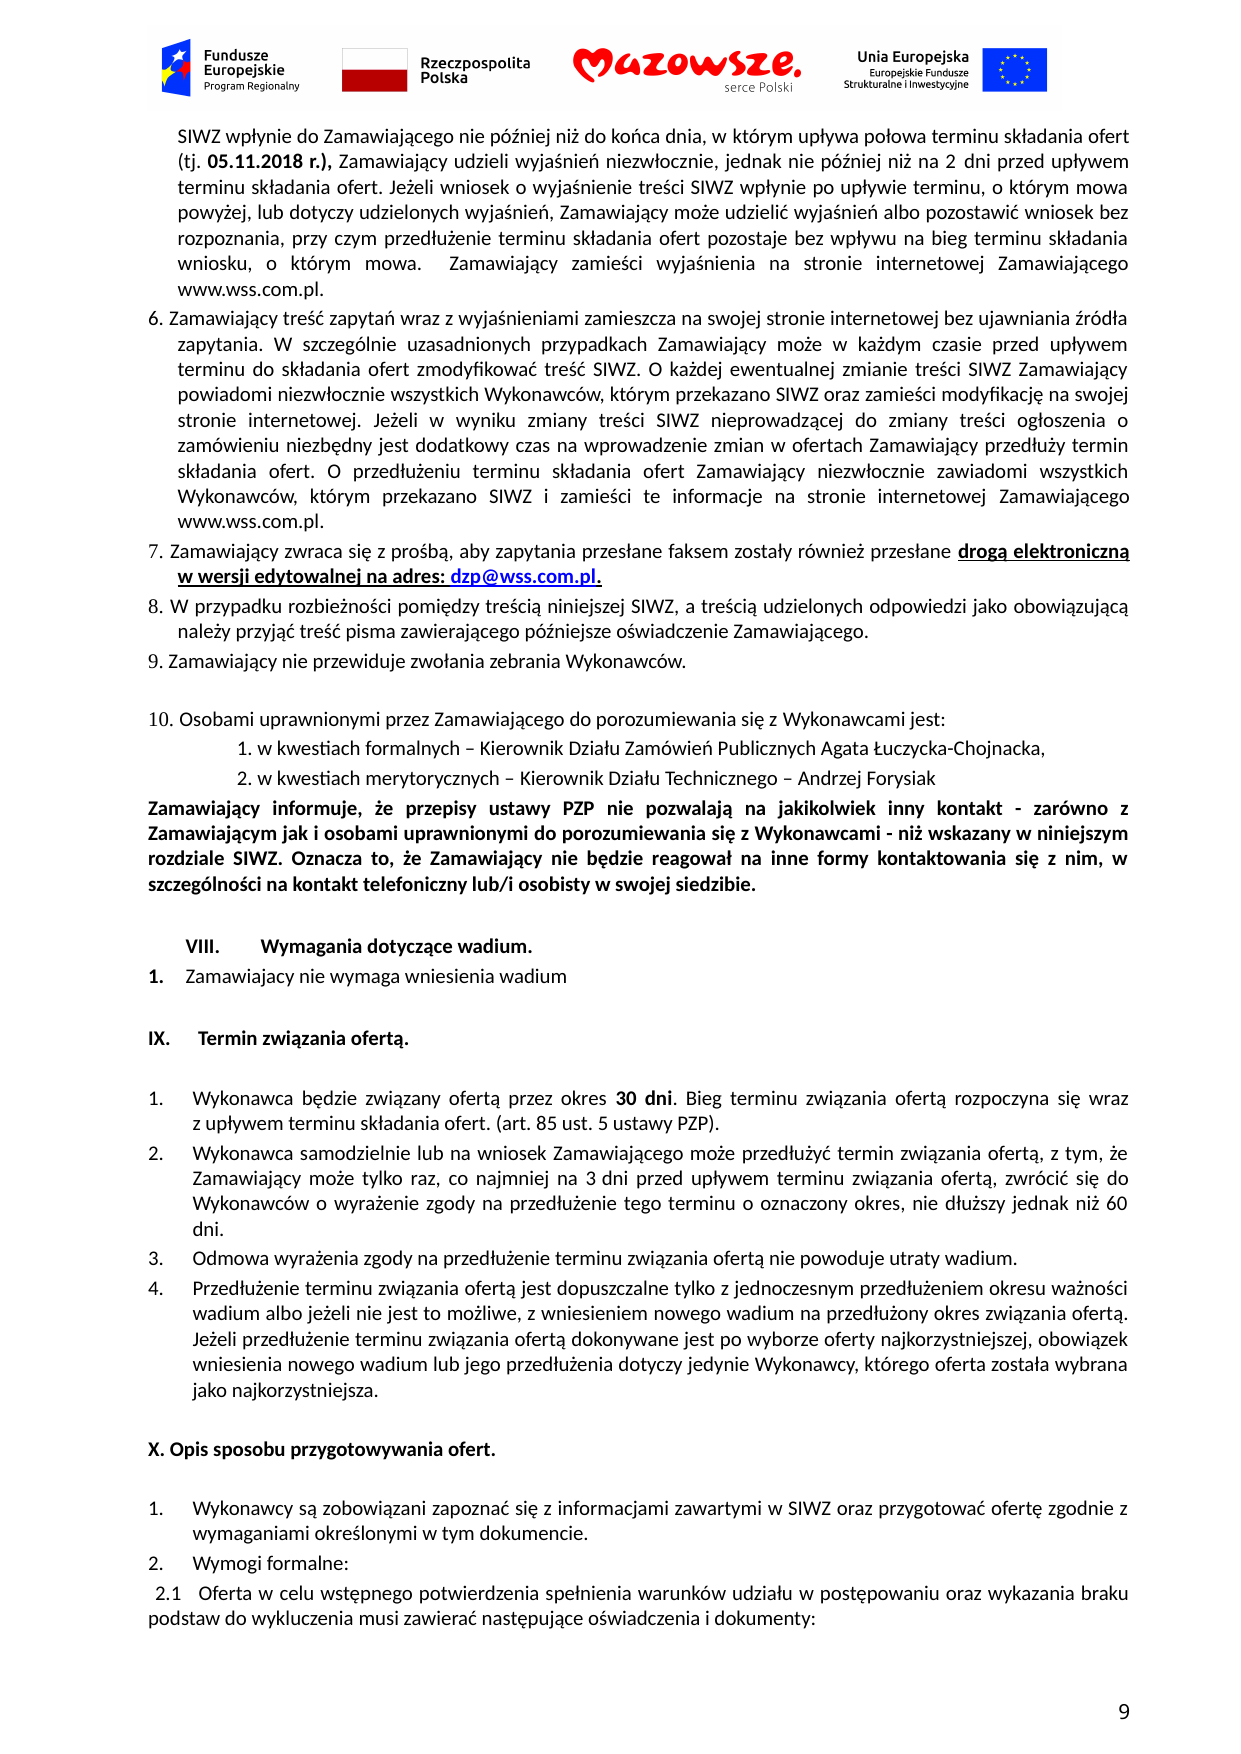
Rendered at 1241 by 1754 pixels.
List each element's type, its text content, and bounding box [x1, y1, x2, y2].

text 7. Zamawiający zwraca się z prośbą, aby zapytania przesłane faksem zostały również przesłane drogą elektroniczną w wersji edytowalnej na adres: dzp@wss.com.pl. [148, 538, 1130, 589]
list Wymagania dotyczące wadium. [185, 933, 1130, 959]
text Zamawiający informuje, że przepisy ustawy PZP nie pozwalają na jakikolwiek inny kontakt - zarówno z Zamawiającym jak i osobami uprawnionymi do porozumiewania się z Wykonawcami - niż wskazany w niniejszym rozdziale SIWZ. Oznacza to, że Zamawiający nie będzie reagował na inne formy kontaktowania się z nim, w szczególności na kontakt telefoniczny lub/i osobisty w swojej siedzibie. [148, 795, 1130, 896]
list Wykonawca samodzielnie lub na wniosek Zamawiającego może przedłużyć termin związania ofertą, z tym, że Zamawiający może tylko raz, co najmniej na 3 dni przed upływem terminu związania ofertą, zwrócić się do Wykonawców o wyrażenie zgody na przedłużenie tego terminu o oznaczony okres, nie dłuższy jednak niż 60 dni. [148, 1140, 1130, 1241]
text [148, 123, 1130, 301]
text 1. w kwestiach formalnych – Kierownik Działu Zamówień Publicznych Agata Łuczycka-Chojnacka, [148, 736, 1130, 761]
text IX. Termin związania ofertą. [148, 1026, 1130, 1051]
picture [147, 25, 1062, 111]
list Wykonawca będzie związany ofertą przez okres 30 dni. Bieg terminu związania ofertą rozpoczyna się wraz z upływem terminu składania ofert. (art. 85 ust. 5 ustawy PZP). [148, 1085, 1130, 1136]
list Wykonawcy są zobowiązani zapoznać się z informacjami zawartymi w SIWZ oraz przygotować ofertę zgodnie z wymaganiami określonymi w tym dokumencie. [148, 1495, 1130, 1546]
list Odmowa wyrażenia zgody na przedłużenie terminu związania ofertą nie powoduje utraty wadium. [148, 1246, 1130, 1271]
text 8. W przypadku rozbieżności pomiędzy treścią niniejszej SIWZ, a treścią udzielonych odpowiedzi jako obowiązującą należy przyjąć treść pisma zawierającego późniejsze oświadczenie Zamawiającego. [148, 593, 1130, 644]
list Oferta w celu wstępnego potwierdzenia spełnienia warunków udziału w postępowaniu oraz wykazania braku podstaw do wykluczenia musi zawierać następujące oświadczenia i dokumenty: [148, 1580, 1130, 1631]
text 10. Osobami uprawnionymi przez Zamawiającego do porozumiewania się z Wykonawcami jest: [148, 706, 1130, 731]
list Przedłużenie terminu związania ofertą jest dopuszczalne tylko z jednoczesnym przedłużeniem okresu ważności wadium albo jeżeli nie jest to możliwe, z wniesieniem nowego wadium na przedłużony okres związania ofertą. Jeżeli przedłużenie terminu związania ofertą dokonywane jest po wyborze oferty najkorzystniejszej, obowiązek wniesienia nowego wadium lub jego przedłużenia dotyczy jedynie Wykonawcy, którego oferta została wybrana jako najkorzystniejsza. [148, 1275, 1130, 1402]
text X. Opis sposobu przygotowywania ofert. [148, 1436, 1130, 1461]
text 9. Zamawiający nie przewiduje zwołania zebrania Wykonawców. [148, 648, 1130, 674]
list Zamawiajacy nie wymaga wniesienia wadium [148, 963, 1130, 988]
list Wymogi formalne: [148, 1550, 1130, 1576]
text 2. w kwestiach merytorycznych – Kierownik Działu Technicznego – Andrzej Forysiak [148, 765, 1130, 791]
text 6. Zamawiający treść zapytań wraz z wyjaśnieniami zamieszcza na swojej stronie internetowej bez ujawniania źródła zapytania. W szczególnie uzasadnionych przypadkach Zamawiający może w każdym czasie przed upływem terminu do składania ofert zmodyfikować treść SIWZ. O każdej ewentualnej zmianie treści SIWZ Zamawiający powiadomi niezwłocznie wszystkich Wykonawców, którym przekazano SIWZ oraz zamieści modyfikację na swojej stronie internetowej. Jeżeli w wyniku zmiany treści SIWZ nieprowadzącej do zmiany treści ogłoszenia o zamówieniu niezbędny jest dodatkowy czas na wprowadzenie zmian w ofertach Zamawiający przedłuży termin składania ofert. O przedłużeniu terminu składania ofert Zamawiający niezwłocznie zawiadomi wszystkich Wykonawców, którym przekazano SIWZ i zamieści te informacje na stronie internetowej Zamawiającego www.wss.com.pl. [148, 305, 1130, 534]
